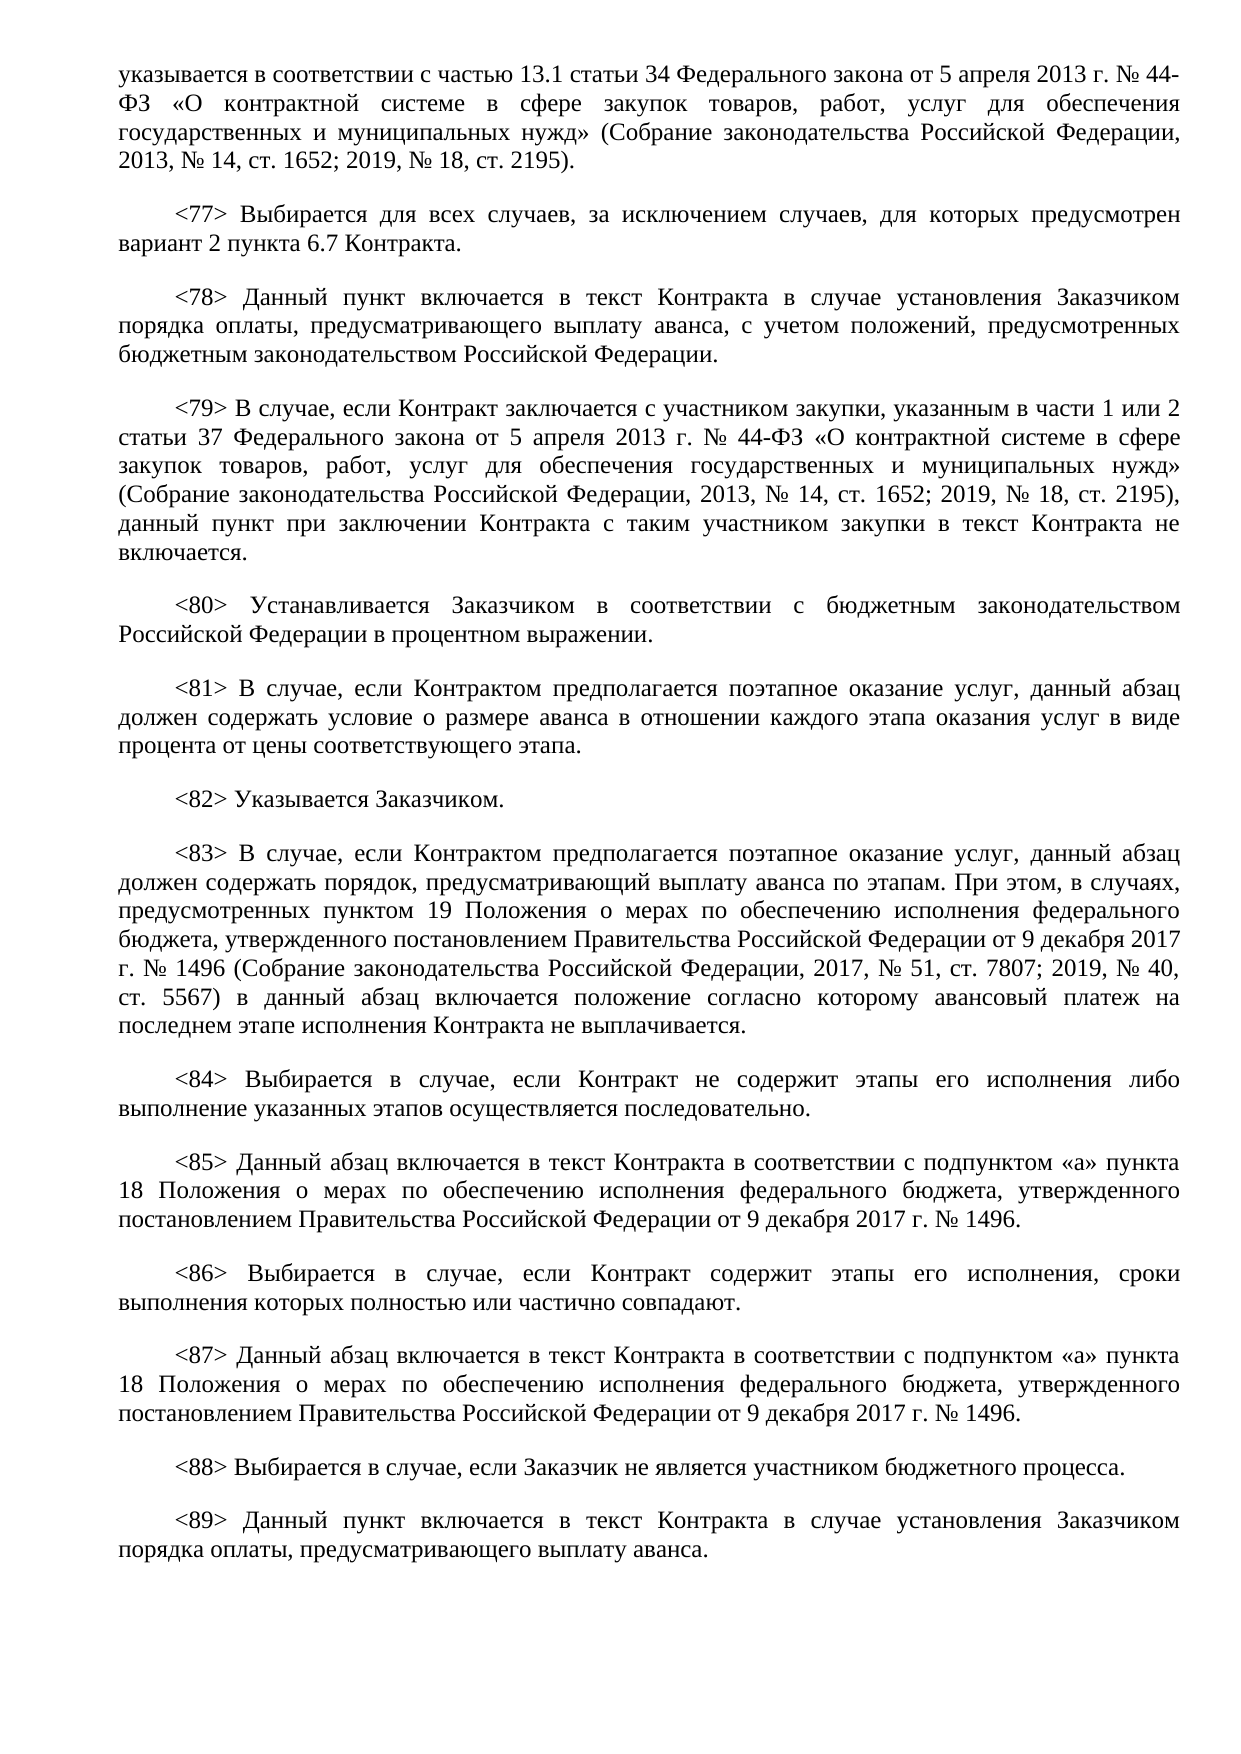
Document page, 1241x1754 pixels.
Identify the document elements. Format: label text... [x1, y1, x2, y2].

text <79> В случае, если Контракт заключается с участником закупки, указанным в части 1 или 2 статьи 37 Федерального закона от 5 апреля 2013 г. № 44-ФЗ «О контрактной системе в сфере закупок товаров, работ, услуг для обеспечения государственных и муниципальных нужд» (Собрание законодательства Российской Федерации, 2013, № 14, ст. 1652; 2019, № 18, ст. 2195), данный пункт при заключении Контракта с таким участником закупки в текст Контракта не включается. [118, 393, 1181, 565]
text <80> Устанавливается Заказчиком в соответствии с бюджетным законодательством Российской Федерации в процентном выражении. [118, 590, 1181, 648]
text <83> В случае, если Контрактом предполагается поэтапное оказание услуг, данный абзац должен содержать порядок, предусматривающий выплату аванса по этапам. При этом, в случаях, предусмотренных пунктом 19 Положения о мерах по обеспечению исполнения федерального бюджета, утвержденного постановлением Правительства Российской Федерации от 9 декабря 2017 г. № 1496 (Собрание законодательства Российской Федерации, 2017, № 51, ст. 7807; 2019, № 40, ст. 5567) в данный абзац включается положение согласно которому авансовый платеж на последнем этапе исполнения Контракта не выплачивается. [118, 838, 1181, 1039]
text <87> Данный абзац включается в текст Контракта в соответствии с подпунктом «а» пункта 18 Положения о мерах по обеспечению исполнения федерального бюджета, утвержденного постановлением Правительства Российской Федерации от 9 декабря 2017 г. № 1496. [118, 1340, 1181, 1427]
text <89> Данный пункт включается в текст Контракта в случае установления Заказчиком порядка оплаты, предусматривающего выплату аванса. [118, 1505, 1181, 1563]
text <78> Данный пункт включается в текст Контракта в случае установления Заказчиком порядка оплаты, предусматривающего выплату аванса, с учетом положений, предусмотренных бюджетным законодательством Российской Федерации. [118, 282, 1181, 368]
text <82> Указывается Заказчиком. [118, 784, 1181, 813]
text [118, 59, 1181, 174]
text <85> Данный абзац включается в текст Контракта в соответствии с подпунктом «а» пункта 18 Положения о мерах по обеспечению исполнения федерального бюджета, утвержденного постановлением Правительства Российской Федерации от 9 декабря 2017 г. № 1496. [118, 1147, 1181, 1233]
text <88> Выбирается в случае, если Заказчик не является участником бюджетного процесса. [118, 1452, 1181, 1480]
text <77> Выбирается для всех случаев, за исключением случаев, для которых предусмотрен вариант 2 пункта 6.7 Контракта. [118, 199, 1181, 257]
text <86> Выбирается в случае, если Контракт содержит этапы его исполнения, сроки выполнения которых полностью или частично совпадают. [118, 1258, 1181, 1315]
text <81> В случае, если Контрактом предполагается поэтапное оказание услуг, данный абзац должен содержать условие о размере аванса в отношении каждого этапа оказания услуг в виде процента от цены соответствующего этапа. [118, 673, 1181, 759]
text <84> Выбирается в случае, если Контракт не содержит этапы его исполнения либо выполнение указанных этапов осуществляется последовательно. [118, 1064, 1181, 1122]
